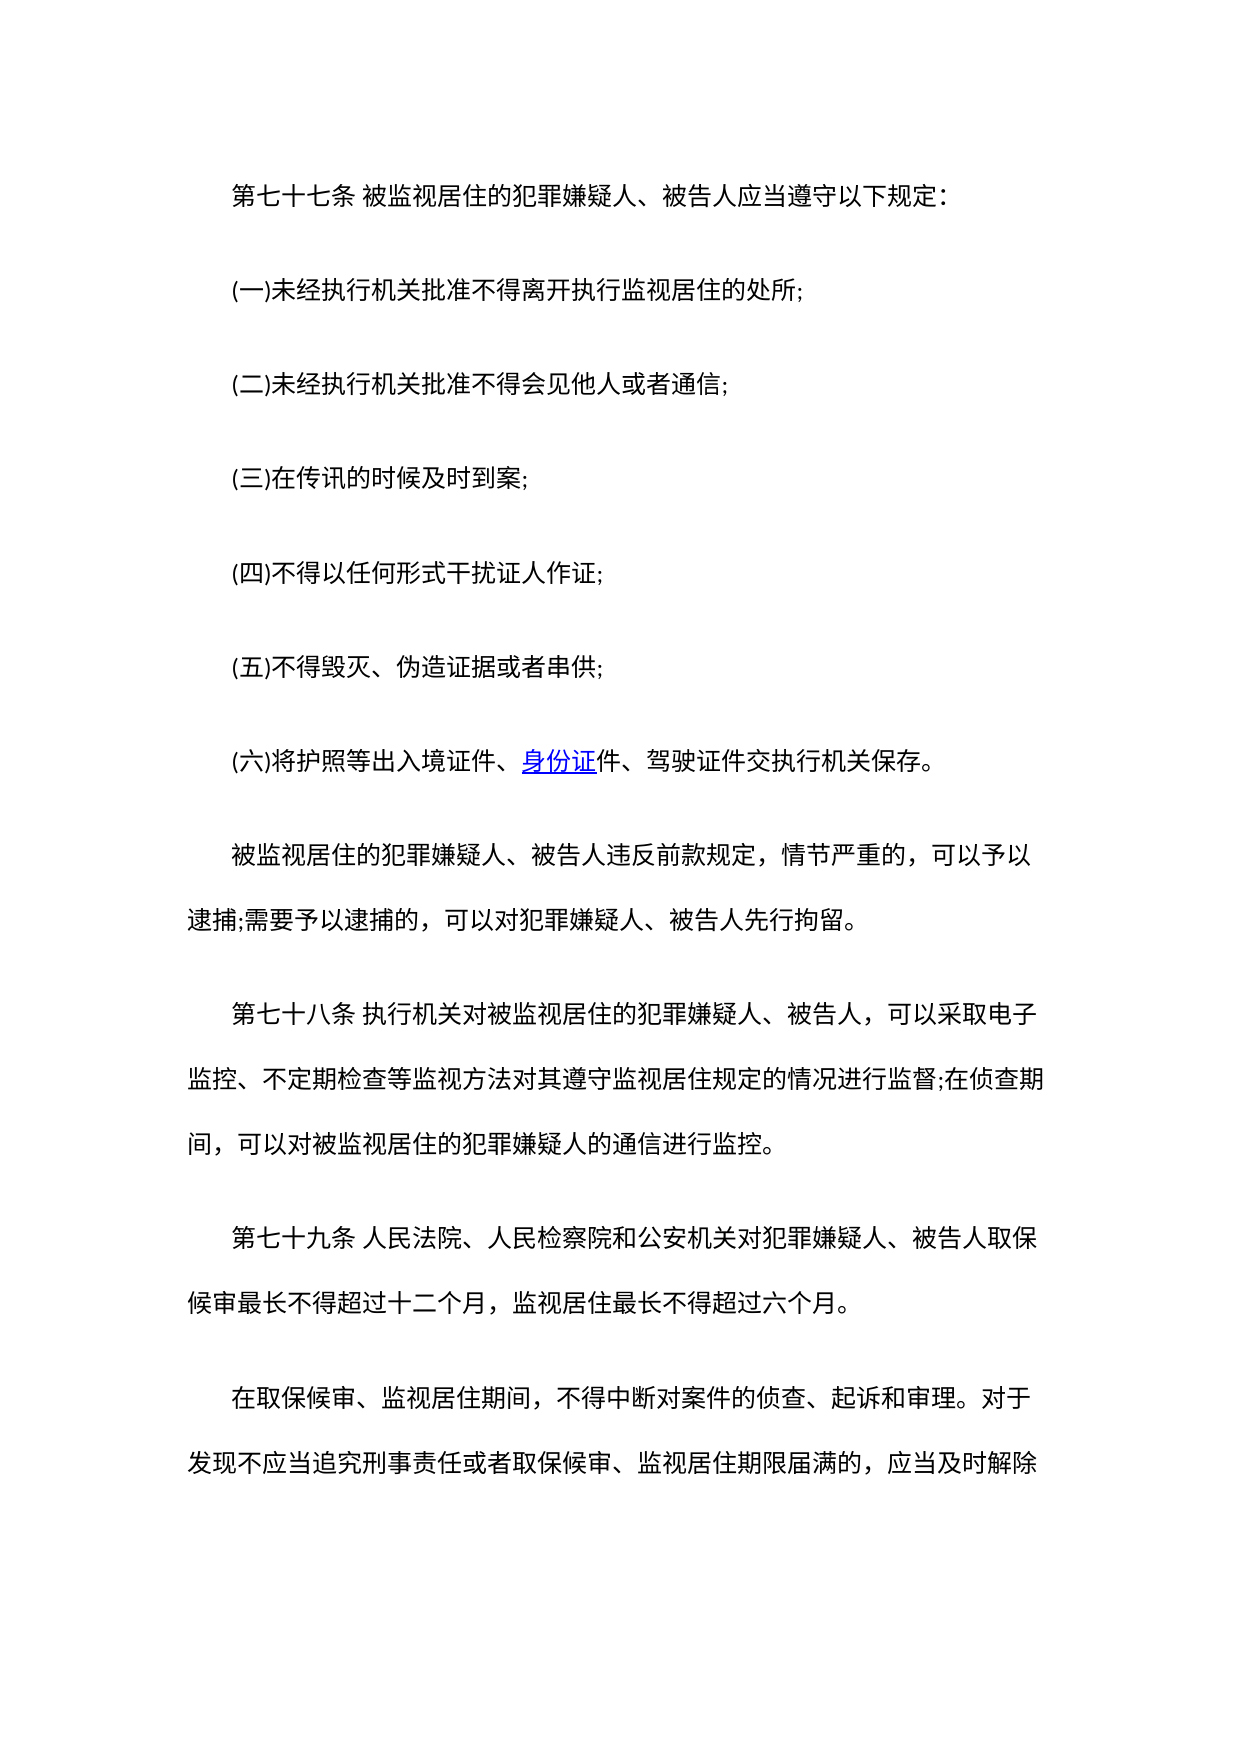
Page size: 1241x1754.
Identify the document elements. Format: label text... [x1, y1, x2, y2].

text (二)未经执行机关批准不得会见他人或者通信; [187, 350, 1053, 415]
text (五)不得毁灭、伪造证据或者串供; [187, 633, 1053, 698]
text 第七十九条 人民法院、人民检察院和公安机关对犯罪嫌疑人、被告人取保候审最长不得超过十二个月，监视居住最长不得超过六个月。 [187, 1204, 1053, 1334]
text 被监视居住的犯罪嫌疑人、被告人违反前款规定，情节严重的，可以予以逮捕;需要予以逮捕的，可以对犯罪嫌疑人、被告人先行拘留。 [187, 821, 1053, 951]
text (四)不得以任何形式干扰证人作证; [187, 539, 1053, 604]
text 第七十八条 执行机关对被监视居住的犯罪嫌疑人、被告人，可以采取电子监控、不定期检查等监视方法对其遵守监视居住规定的情况进行监督;在侦查期间，可以对被监视居住的犯罪嫌疑人的通信进行监控。 [187, 980, 1053, 1175]
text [187, 1364, 1053, 1494]
text 第七十七条 被监视居住的犯罪嫌疑人、被告人应当遵守以下规定： [187, 162, 1053, 227]
text (三)在传讯的时候及时到案; [187, 444, 1053, 509]
text (六)将护照等出入境证件、身份证件、驾驶证件交执行机关保存。 [187, 727, 1053, 792]
text (一)未经执行机关批准不得离开执行监视居住的处所; [187, 256, 1053, 321]
